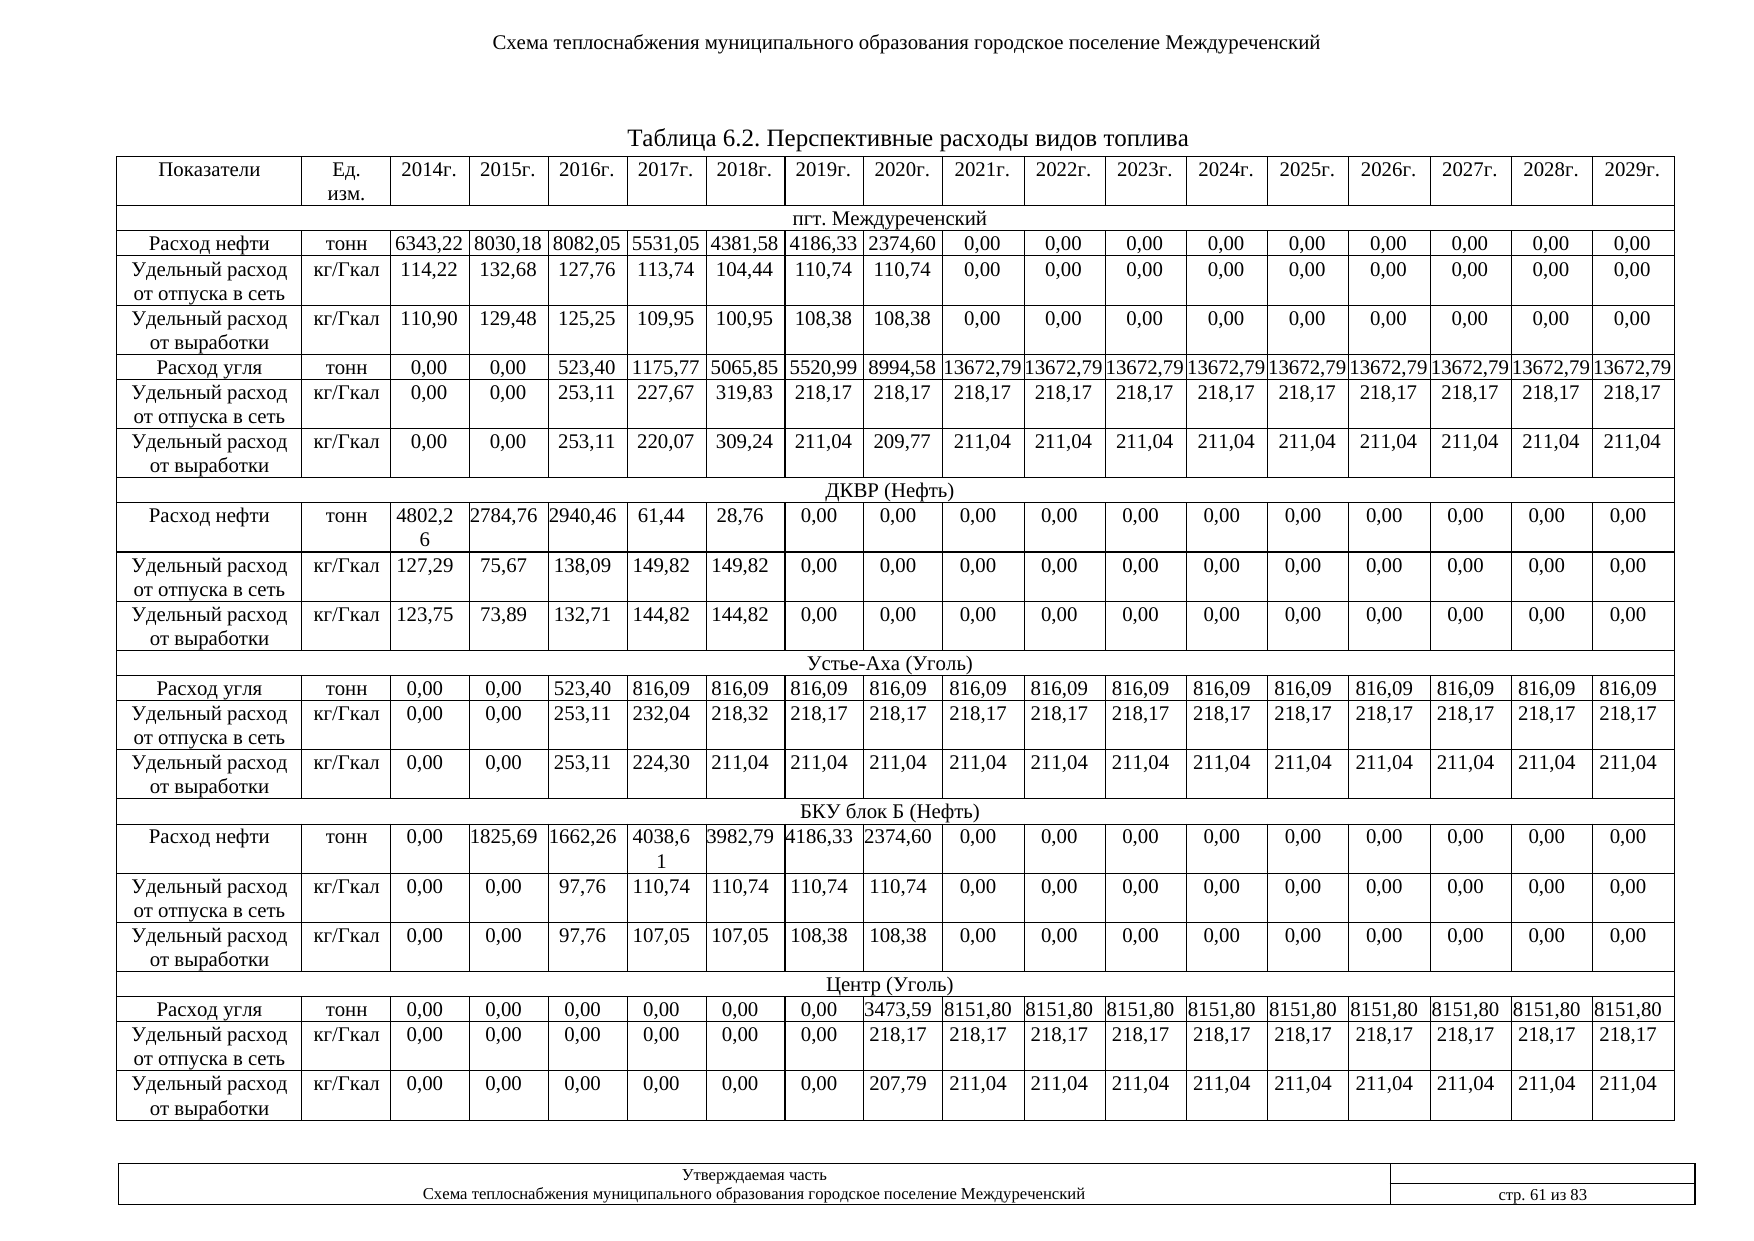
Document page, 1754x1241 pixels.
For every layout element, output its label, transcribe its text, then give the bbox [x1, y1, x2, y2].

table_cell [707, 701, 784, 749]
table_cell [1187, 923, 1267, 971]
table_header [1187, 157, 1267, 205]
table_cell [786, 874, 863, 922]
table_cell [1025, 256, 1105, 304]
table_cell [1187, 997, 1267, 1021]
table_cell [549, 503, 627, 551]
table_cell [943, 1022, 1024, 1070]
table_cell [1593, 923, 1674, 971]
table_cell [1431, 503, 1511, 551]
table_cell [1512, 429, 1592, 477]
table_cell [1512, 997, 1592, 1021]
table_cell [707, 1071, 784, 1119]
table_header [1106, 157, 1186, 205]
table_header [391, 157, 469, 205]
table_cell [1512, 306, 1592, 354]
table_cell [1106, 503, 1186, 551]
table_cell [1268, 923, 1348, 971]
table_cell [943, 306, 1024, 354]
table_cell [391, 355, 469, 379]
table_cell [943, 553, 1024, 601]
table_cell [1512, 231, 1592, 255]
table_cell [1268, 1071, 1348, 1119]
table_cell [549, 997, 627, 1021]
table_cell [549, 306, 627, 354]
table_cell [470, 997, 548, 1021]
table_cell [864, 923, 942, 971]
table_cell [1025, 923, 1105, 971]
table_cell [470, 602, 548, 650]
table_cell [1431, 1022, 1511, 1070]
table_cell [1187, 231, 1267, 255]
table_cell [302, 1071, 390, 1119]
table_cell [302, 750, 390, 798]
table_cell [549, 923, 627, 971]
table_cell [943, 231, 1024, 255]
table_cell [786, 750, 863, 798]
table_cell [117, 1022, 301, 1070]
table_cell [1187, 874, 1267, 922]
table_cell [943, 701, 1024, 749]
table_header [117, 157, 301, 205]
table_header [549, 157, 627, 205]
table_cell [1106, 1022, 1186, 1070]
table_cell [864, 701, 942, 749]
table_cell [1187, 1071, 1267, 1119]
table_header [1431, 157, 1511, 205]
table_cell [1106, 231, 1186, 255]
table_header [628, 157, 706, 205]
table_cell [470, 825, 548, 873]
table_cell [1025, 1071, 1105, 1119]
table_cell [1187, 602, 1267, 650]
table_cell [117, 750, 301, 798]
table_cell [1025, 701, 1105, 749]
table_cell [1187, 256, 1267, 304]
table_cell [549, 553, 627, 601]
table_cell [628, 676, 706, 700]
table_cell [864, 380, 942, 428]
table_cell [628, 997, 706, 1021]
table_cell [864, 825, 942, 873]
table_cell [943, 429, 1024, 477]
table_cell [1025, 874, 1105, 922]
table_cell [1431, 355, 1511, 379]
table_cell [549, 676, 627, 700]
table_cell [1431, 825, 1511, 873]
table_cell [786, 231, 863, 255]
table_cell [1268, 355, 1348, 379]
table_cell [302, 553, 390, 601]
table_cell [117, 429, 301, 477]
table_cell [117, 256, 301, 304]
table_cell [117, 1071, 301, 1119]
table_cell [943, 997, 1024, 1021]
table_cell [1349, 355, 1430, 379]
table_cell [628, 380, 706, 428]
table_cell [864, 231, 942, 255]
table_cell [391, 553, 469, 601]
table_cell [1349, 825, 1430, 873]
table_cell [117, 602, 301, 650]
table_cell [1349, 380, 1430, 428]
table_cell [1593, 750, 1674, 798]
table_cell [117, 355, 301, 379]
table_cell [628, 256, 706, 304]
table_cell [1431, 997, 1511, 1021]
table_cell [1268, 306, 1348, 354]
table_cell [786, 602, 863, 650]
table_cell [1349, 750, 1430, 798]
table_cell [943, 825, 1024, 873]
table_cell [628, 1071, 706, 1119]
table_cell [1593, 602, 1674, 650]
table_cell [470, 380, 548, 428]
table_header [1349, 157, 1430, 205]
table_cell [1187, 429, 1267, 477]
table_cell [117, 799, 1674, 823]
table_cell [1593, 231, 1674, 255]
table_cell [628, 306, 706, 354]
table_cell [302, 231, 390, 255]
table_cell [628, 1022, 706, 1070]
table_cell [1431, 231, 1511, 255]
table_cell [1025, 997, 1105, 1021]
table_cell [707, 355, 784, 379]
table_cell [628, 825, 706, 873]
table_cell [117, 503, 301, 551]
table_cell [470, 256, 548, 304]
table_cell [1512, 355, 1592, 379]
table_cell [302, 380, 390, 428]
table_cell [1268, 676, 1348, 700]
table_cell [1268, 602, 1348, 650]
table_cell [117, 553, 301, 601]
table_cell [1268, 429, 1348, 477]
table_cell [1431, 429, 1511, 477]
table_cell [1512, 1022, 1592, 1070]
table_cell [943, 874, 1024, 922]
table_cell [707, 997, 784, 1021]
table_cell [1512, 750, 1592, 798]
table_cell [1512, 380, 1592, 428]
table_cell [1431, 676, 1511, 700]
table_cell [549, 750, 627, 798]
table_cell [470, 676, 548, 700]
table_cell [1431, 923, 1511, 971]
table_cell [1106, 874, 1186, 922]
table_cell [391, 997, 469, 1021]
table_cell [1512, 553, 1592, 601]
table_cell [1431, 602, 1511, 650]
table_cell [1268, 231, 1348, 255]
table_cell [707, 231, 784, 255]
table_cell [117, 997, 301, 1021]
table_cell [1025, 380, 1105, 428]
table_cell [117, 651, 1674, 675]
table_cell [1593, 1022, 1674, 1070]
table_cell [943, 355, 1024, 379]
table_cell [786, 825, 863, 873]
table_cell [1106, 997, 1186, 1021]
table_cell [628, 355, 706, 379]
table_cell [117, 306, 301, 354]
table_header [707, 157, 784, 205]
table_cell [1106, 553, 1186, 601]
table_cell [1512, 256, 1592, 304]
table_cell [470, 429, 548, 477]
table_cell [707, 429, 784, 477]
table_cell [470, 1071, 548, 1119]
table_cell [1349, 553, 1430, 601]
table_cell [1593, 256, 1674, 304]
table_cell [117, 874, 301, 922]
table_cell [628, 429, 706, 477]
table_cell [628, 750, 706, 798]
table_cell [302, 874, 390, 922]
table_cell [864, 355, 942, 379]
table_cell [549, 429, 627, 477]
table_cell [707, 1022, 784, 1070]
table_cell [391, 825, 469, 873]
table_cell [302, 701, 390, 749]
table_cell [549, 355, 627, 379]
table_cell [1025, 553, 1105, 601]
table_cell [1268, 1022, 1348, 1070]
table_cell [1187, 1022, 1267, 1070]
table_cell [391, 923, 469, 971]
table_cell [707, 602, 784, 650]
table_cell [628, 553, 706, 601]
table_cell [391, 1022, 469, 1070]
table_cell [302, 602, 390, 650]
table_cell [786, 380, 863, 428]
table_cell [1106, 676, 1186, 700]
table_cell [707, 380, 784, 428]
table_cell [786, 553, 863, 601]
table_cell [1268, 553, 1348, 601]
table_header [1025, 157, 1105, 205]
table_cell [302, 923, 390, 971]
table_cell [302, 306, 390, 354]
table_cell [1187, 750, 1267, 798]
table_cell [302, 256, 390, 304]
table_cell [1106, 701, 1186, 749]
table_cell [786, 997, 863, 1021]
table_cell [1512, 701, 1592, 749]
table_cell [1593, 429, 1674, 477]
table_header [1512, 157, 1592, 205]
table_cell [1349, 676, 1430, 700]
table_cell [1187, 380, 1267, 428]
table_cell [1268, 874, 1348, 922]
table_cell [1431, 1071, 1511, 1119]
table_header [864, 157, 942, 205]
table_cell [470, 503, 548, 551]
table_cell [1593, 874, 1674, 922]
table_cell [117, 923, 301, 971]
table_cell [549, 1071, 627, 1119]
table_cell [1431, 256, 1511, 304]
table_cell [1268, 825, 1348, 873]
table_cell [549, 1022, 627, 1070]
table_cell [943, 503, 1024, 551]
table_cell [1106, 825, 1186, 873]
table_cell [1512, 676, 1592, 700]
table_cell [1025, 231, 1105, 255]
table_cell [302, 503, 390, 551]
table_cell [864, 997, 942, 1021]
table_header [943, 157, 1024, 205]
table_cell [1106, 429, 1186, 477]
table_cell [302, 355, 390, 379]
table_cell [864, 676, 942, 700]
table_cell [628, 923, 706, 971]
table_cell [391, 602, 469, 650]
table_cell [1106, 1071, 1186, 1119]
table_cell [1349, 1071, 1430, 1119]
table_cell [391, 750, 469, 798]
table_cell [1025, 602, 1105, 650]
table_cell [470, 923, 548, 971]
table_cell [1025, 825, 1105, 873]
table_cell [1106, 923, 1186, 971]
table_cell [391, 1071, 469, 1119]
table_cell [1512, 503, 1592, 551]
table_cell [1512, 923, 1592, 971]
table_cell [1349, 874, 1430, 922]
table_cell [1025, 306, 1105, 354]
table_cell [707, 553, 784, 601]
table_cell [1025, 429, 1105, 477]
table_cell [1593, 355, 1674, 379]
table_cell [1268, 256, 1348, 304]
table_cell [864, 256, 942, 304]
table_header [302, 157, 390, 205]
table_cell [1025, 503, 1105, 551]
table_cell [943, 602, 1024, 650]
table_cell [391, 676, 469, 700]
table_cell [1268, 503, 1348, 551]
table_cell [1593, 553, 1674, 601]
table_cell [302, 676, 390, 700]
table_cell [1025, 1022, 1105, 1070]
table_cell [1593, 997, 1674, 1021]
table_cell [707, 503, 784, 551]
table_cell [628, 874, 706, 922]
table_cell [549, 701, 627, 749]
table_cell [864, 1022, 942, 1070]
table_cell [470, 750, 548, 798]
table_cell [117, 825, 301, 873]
text Таблица 6.2. Перспективные расходы видов топлива [118, 123, 1698, 152]
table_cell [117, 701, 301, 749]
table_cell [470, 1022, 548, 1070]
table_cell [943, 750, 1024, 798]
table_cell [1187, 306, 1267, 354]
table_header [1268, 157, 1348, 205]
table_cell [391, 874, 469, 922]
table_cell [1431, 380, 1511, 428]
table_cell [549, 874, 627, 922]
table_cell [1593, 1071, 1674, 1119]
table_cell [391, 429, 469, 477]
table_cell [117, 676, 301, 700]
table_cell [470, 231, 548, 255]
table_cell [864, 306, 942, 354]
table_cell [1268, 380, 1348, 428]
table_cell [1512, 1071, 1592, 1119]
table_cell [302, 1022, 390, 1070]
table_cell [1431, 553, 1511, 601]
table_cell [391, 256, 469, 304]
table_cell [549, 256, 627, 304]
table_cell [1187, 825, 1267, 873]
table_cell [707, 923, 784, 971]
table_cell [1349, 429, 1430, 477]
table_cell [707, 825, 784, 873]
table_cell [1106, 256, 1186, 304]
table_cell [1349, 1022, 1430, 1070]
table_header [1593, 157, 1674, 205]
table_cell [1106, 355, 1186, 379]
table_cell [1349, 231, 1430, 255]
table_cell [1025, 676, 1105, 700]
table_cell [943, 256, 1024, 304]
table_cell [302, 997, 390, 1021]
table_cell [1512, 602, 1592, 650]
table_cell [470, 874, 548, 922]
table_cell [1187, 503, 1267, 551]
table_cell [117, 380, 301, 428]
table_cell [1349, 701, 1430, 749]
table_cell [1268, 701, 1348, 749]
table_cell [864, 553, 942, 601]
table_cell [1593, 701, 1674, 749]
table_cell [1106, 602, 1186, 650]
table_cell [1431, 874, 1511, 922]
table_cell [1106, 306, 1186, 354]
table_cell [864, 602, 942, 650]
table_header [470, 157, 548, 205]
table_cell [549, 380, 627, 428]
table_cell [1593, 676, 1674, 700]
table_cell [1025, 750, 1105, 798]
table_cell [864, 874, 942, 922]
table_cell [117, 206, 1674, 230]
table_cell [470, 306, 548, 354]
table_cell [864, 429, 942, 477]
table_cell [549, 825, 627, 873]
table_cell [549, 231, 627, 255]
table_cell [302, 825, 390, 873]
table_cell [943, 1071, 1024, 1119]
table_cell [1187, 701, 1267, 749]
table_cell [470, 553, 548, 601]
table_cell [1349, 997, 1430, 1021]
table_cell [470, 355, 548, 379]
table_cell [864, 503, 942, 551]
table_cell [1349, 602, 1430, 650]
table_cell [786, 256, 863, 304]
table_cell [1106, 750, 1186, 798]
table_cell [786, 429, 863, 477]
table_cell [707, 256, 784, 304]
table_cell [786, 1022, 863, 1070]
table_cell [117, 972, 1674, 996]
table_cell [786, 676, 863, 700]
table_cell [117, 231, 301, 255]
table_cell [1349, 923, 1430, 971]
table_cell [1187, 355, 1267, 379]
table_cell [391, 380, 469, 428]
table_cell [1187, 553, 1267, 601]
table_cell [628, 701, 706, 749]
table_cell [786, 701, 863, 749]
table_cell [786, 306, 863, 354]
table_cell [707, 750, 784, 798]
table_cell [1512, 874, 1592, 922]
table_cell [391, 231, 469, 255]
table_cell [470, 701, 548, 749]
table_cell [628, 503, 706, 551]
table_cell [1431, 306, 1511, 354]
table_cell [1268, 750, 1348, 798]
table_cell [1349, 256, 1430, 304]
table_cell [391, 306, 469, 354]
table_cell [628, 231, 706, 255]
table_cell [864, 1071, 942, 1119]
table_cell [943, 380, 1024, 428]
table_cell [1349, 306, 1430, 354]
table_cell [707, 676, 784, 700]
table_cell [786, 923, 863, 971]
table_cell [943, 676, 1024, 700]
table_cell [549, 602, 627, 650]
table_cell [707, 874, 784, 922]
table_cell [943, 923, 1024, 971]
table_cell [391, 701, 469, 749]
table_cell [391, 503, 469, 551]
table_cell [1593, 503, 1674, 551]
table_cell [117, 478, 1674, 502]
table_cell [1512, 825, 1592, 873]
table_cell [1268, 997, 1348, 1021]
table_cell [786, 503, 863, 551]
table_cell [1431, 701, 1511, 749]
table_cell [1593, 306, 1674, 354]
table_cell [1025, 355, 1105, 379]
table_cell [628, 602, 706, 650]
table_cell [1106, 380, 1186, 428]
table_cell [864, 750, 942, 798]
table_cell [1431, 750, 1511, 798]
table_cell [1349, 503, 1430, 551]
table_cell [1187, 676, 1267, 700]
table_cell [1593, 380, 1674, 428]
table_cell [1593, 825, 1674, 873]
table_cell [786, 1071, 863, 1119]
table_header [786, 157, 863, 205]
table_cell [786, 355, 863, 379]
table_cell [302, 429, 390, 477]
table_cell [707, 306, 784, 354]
